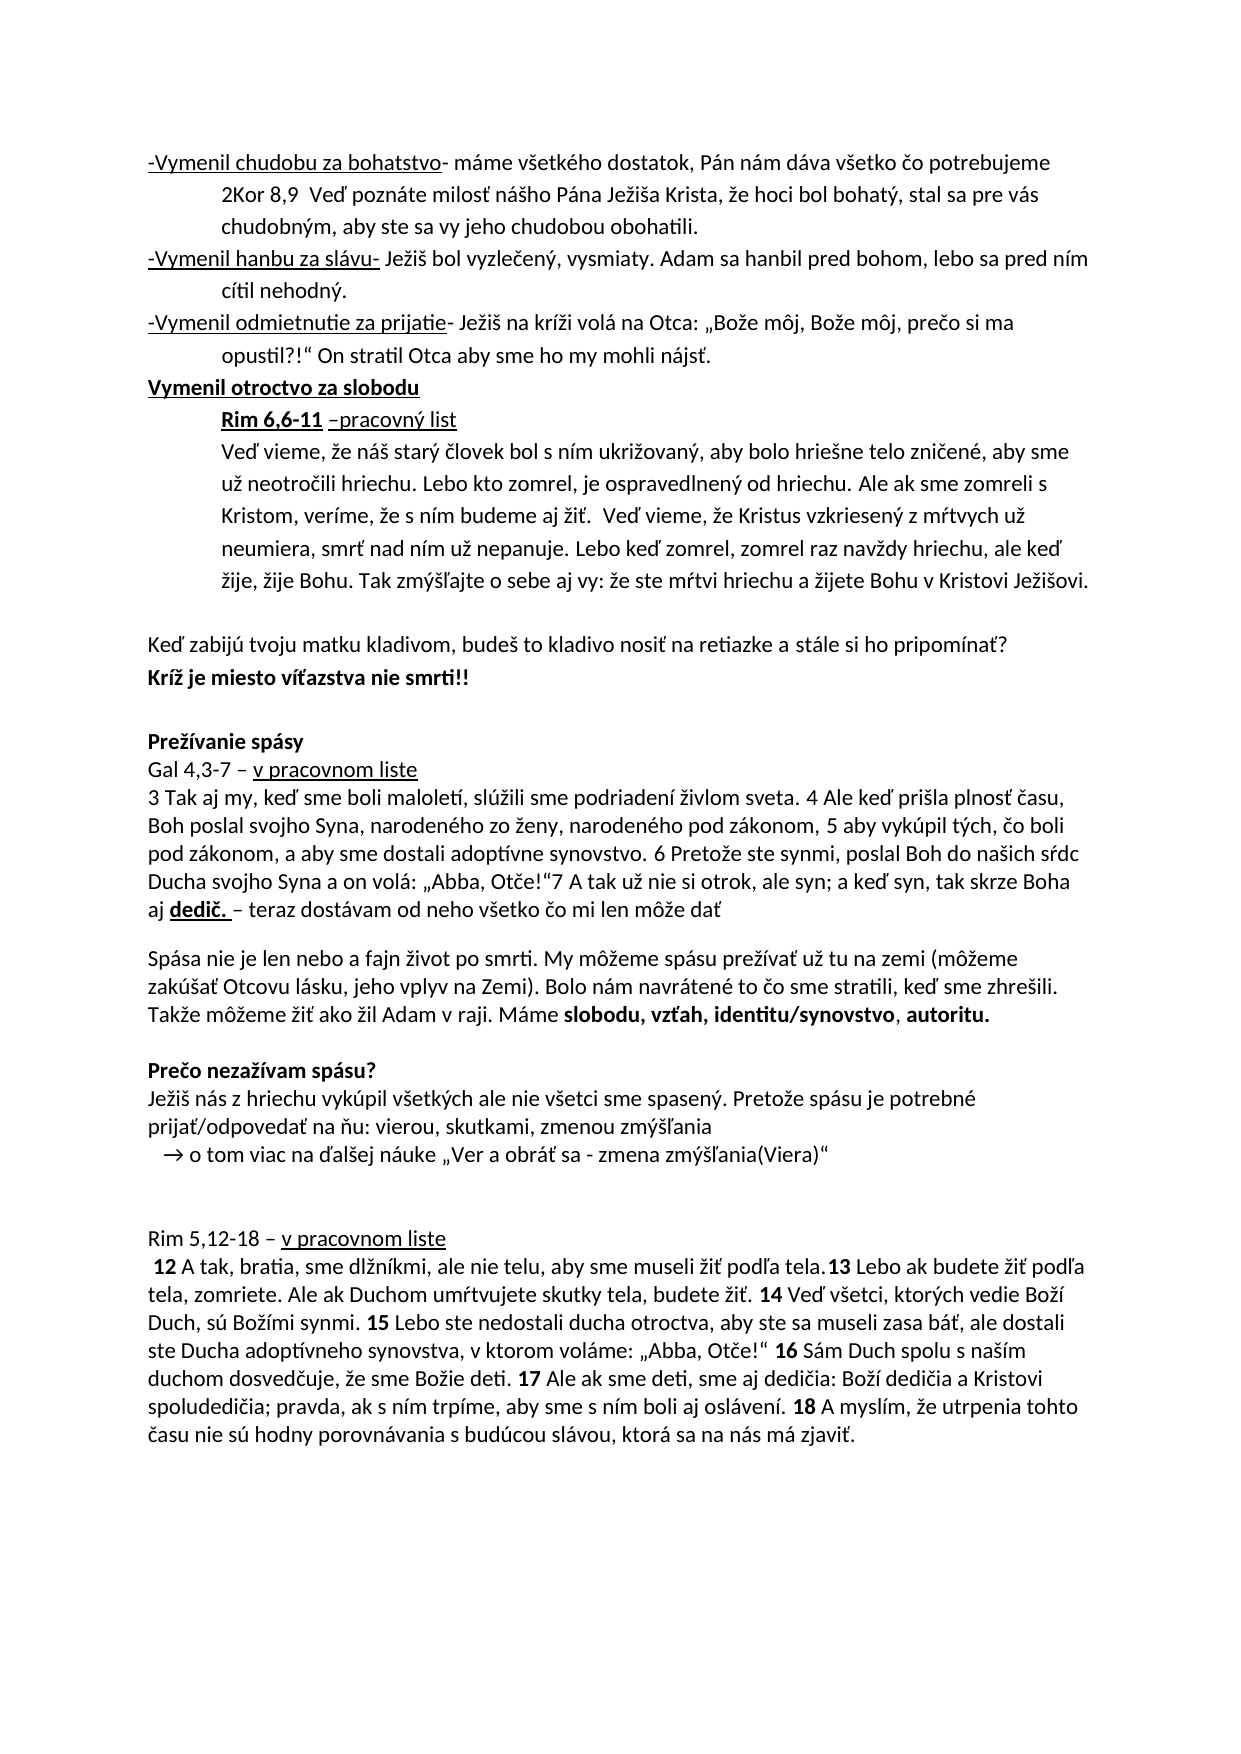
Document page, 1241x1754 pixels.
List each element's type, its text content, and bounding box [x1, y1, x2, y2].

text 3 Tak aj my, keď sme boli maloletí, slúžili sme podriadení živlom sveta. 4 Ale keď prišla plnosť času, Boh poslal svojho Syna, narodeného zo ženy, narodeného pod zákonom, 5 aby vykúpil tých, čo boli pod zákonom, a aby sme dostali adoptívne synovstvo. 6 Pretože ste synmi, poslal Boh do našich sŕdc Ducha svojho Syna a on volá: „Abba, Otče!“7 A tak už nie si otrok, ale syn; a keď syn, tak skrze Boha aj dedič. – teraz dostávam od neho všetko čo mi len môže dať [148, 783, 1093, 923]
text Gal 4,3-7 – v pracovnom liste [148, 755, 1093, 783]
text Ježiš nás z hriechu vykúpil všetkých ale nie všetci sme spasený. Pretože spásu je potrebné prijať/odpovedať na ňu: vierou, skutkami, zmenou zmýšľania [148, 1084, 1093, 1140]
text cítil nehodný. [148, 276, 1093, 304]
text 2Kor 8,9 Veď poznáte milosť nášho Pána Ježiša Krista, že hoci bol bohatý, stal sa pre vás chudobným, aby ste sa vy jeho chudobou obohatili. [221, 180, 1093, 240]
text → o tom viac na ďalšej náuke „Ver a obráť sa - zmena zmýšľania(Viera)“ [148, 1140, 1093, 1168]
text Vymenil otroctvo za slobodu [148, 373, 1093, 401]
text Keď zabijú tvoju matku kladivom, budeš to kladivo nosiť na retiazke a stále si ho pripomínať? [148, 630, 1093, 658]
text 12 A tak, bratia, sme dlžníkmi, ale nie telu, aby sme museli žiť podľa tela.13 Lebo ak budete žiť podľa tela, zomriete. Ale ak Duchom umŕtvujete skutky tela, budete žiť. 14 Veď všetci, ktorých vedie Boží Duch, sú Božími synmi. 15 Lebo ste nedostali ducha otroctva, aby ste sa museli zasa báť, ale dostali ste Ducha adoptívneho synovstva, v ktorom voláme: „Abba, Otče!“ 16 Sám Duch spolu s naším duchom dosvedčuje, že sme Božie deti. 17 Ale ak sme deti, sme aj dedičia: Boží dedičia a Kristovi spoludedičia; pravda, ak s ním trpíme, aby sme s ním boli aj oslávení. 18 A myslím, že utrpenia tohto času nie sú hodny porovnávania s budúcou slávou, ktorá sa na nás má zjaviť. [148, 1252, 1093, 1448]
text Rim 6,6-11 –pracovný list [148, 405, 1093, 433]
text Spása nie je len nebo a fajn život po smrti. My môžeme spásu prežívať už tu na zemi (môžeme zakúšať Otcovu lásku, jeho vplyv na Zemi). Bolo nám navrátené to čo sme stratili, keď sme zhrešili. Takže môžeme žiť ako žil Adam v raji. Máme slobodu, vzťah, identitu/synovstvo, autoritu. [148, 944, 1093, 1028]
text Prečo nezažívam spásu? [148, 1056, 1093, 1084]
text Kríž je miesto víťazstva nie smrti!! [148, 663, 1093, 691]
text opustil?!“ On stratil Otca aby sme ho my mohli nájsť. [148, 341, 1093, 369]
text Rim 5,12-18 – v pracovnom liste [148, 1224, 1093, 1252]
text Prežívanie spásy [148, 727, 1093, 755]
text -Vymenil chudobu za bohatstvo- máme všetkého dostatok, Pán nám dáva všetko čo potrebujeme [148, 148, 1093, 176]
text -Vymenil hanbu za slávu- Ježiš bol vyzlečený, vysmiaty. Adam sa hanbil pred bohom, lebo sa pred ním [148, 244, 1093, 272]
text -Vymenil odmietnutie za prijatie- Ježiš na kríži volá na Otca: „Bože môj, Bože môj, prečo si ma [148, 308, 1093, 337]
text Veď vieme, že náš starý človek bol s ním ukrižovaný, aby bolo hriešne telo zničené, aby sme už neotročili hriechu. Lebo kto zomrel, je ospravedlnený od hriechu. Ale ak sme zomreli s Kristom, veríme, že s ním budeme aj žiť. Veď vieme, že Kristus vzkriesený z mŕtvych už neumiera, smrť nad ním už nepanuje. Lebo keď zomrel, zomrel raz navždy hriechu, ale keď žije, žije Bohu. Tak zmýšľajte o sebe aj vy: že ste mŕtvi hriechu a žijete Bohu v Kristovi Ježišovi. [221, 437, 1093, 594]
